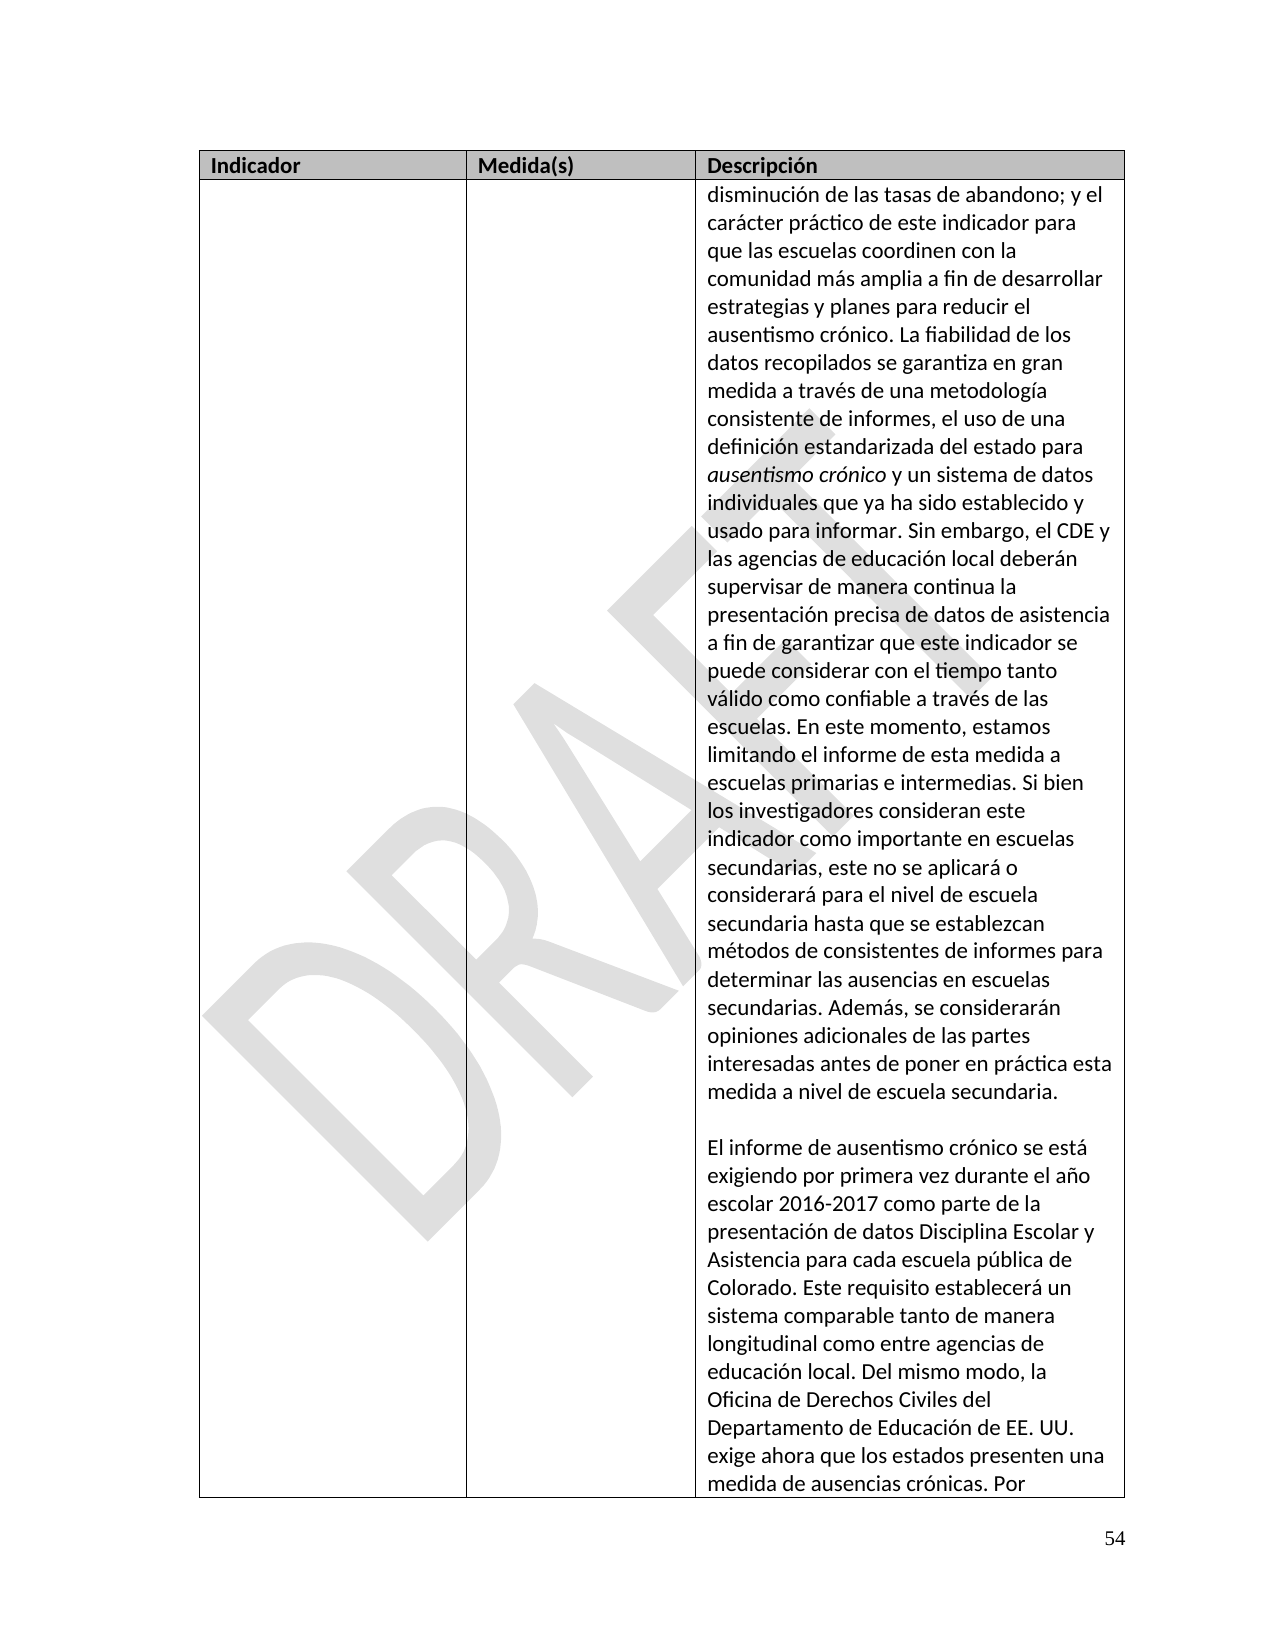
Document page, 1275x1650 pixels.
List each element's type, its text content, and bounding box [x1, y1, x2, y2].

table_header Medida(s) [467, 151, 695, 179]
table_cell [467, 180, 695, 1497]
table_header Descripción [696, 151, 1124, 179]
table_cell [696, 180, 1124, 1497]
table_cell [200, 180, 466, 1497]
table_header Indicador [200, 151, 466, 179]
